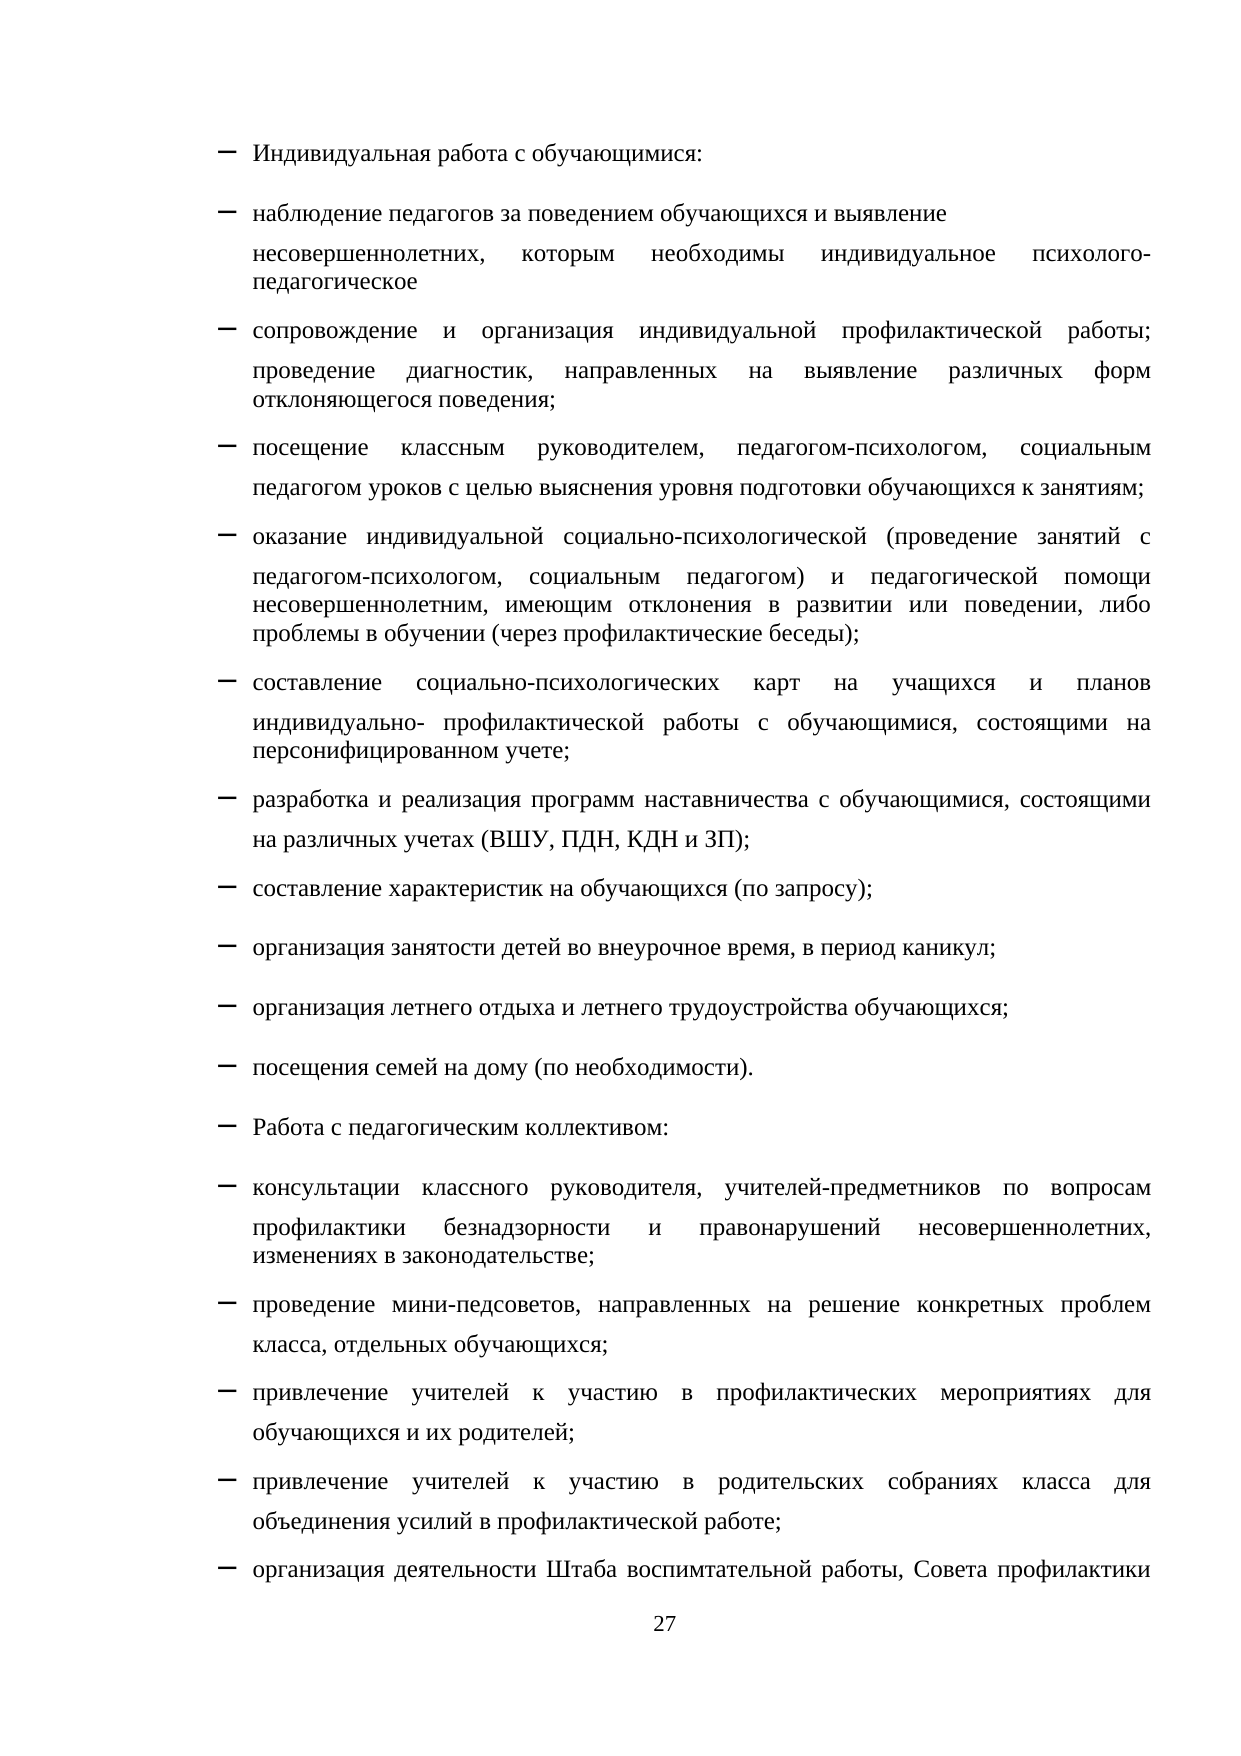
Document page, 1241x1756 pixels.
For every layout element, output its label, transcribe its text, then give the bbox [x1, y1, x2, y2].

list оказание индивидуальной социально-психологической (проведение занятий с педагогом-психологом, социальным педагогом) и педагогической помощи несовершеннолетним, имеющим отклонения в развитии или поведении, либо проблемы в обучении (через профилактические беседы); [215, 501, 1152, 647]
list посещения семей на дому (по необходимости). [215, 1032, 1152, 1092]
list наблюдение педагогов за поведением обучающихся и выявление [215, 178, 1152, 238]
list составление характеристик на обучающихся (по запросу); [215, 853, 1152, 913]
list составление социально-психологических карт на учащихся и планов индивидуально- профилактической работы с обучающимися, состоящими на персонифицированном учете; [215, 647, 1152, 764]
list Индивидуальная работа с обучающимися: [215, 118, 1152, 178]
list организация занятости детей во внеурочное время, в период каникул; [215, 913, 1152, 972]
list привлечение учителей к участию в профилактических мероприятиях для обучающихся и их родителей; [215, 1358, 1152, 1446]
list консультации классного руководителя, учителей-предметников по вопросам профилактики безнадзорности и правонарушений несовершеннолетних, изменениях в законодательстве; [215, 1152, 1152, 1269]
text несовершеннолетних, которым необходимы индивидуальное психолого-педагогическое [252, 238, 1152, 295]
list сопровождение и организация индивидуальной профилактической работы; проведение диагностик, направленных на выявление различных форм отклоняющегося поведения; [215, 295, 1152, 412]
list проведение мини-педсоветов, направленных на решение конкретных проблем класса, отдельных обучающихся; [215, 1269, 1152, 1358]
list разработка и реализация программ наставничества с обучающимися, состоящими на различных учетах (ВШУ, ПДН, КДН и ЗП); [215, 764, 1152, 853]
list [215, 1535, 1152, 1594]
list привлечение учителей к участию в родительских собраниях класса для объединения усилий в профилактической работе; [215, 1446, 1152, 1535]
list Работа с педагогическим коллективом: [215, 1092, 1152, 1152]
list посещение классным руководителем, педагогом-психологом, социальным педагогом уроков с целью выяснения уровня подготовки обучающихся к занятиям; [215, 412, 1152, 501]
list организация летнего отдыха и летнего трудоустройства обучающихся; [215, 972, 1152, 1032]
